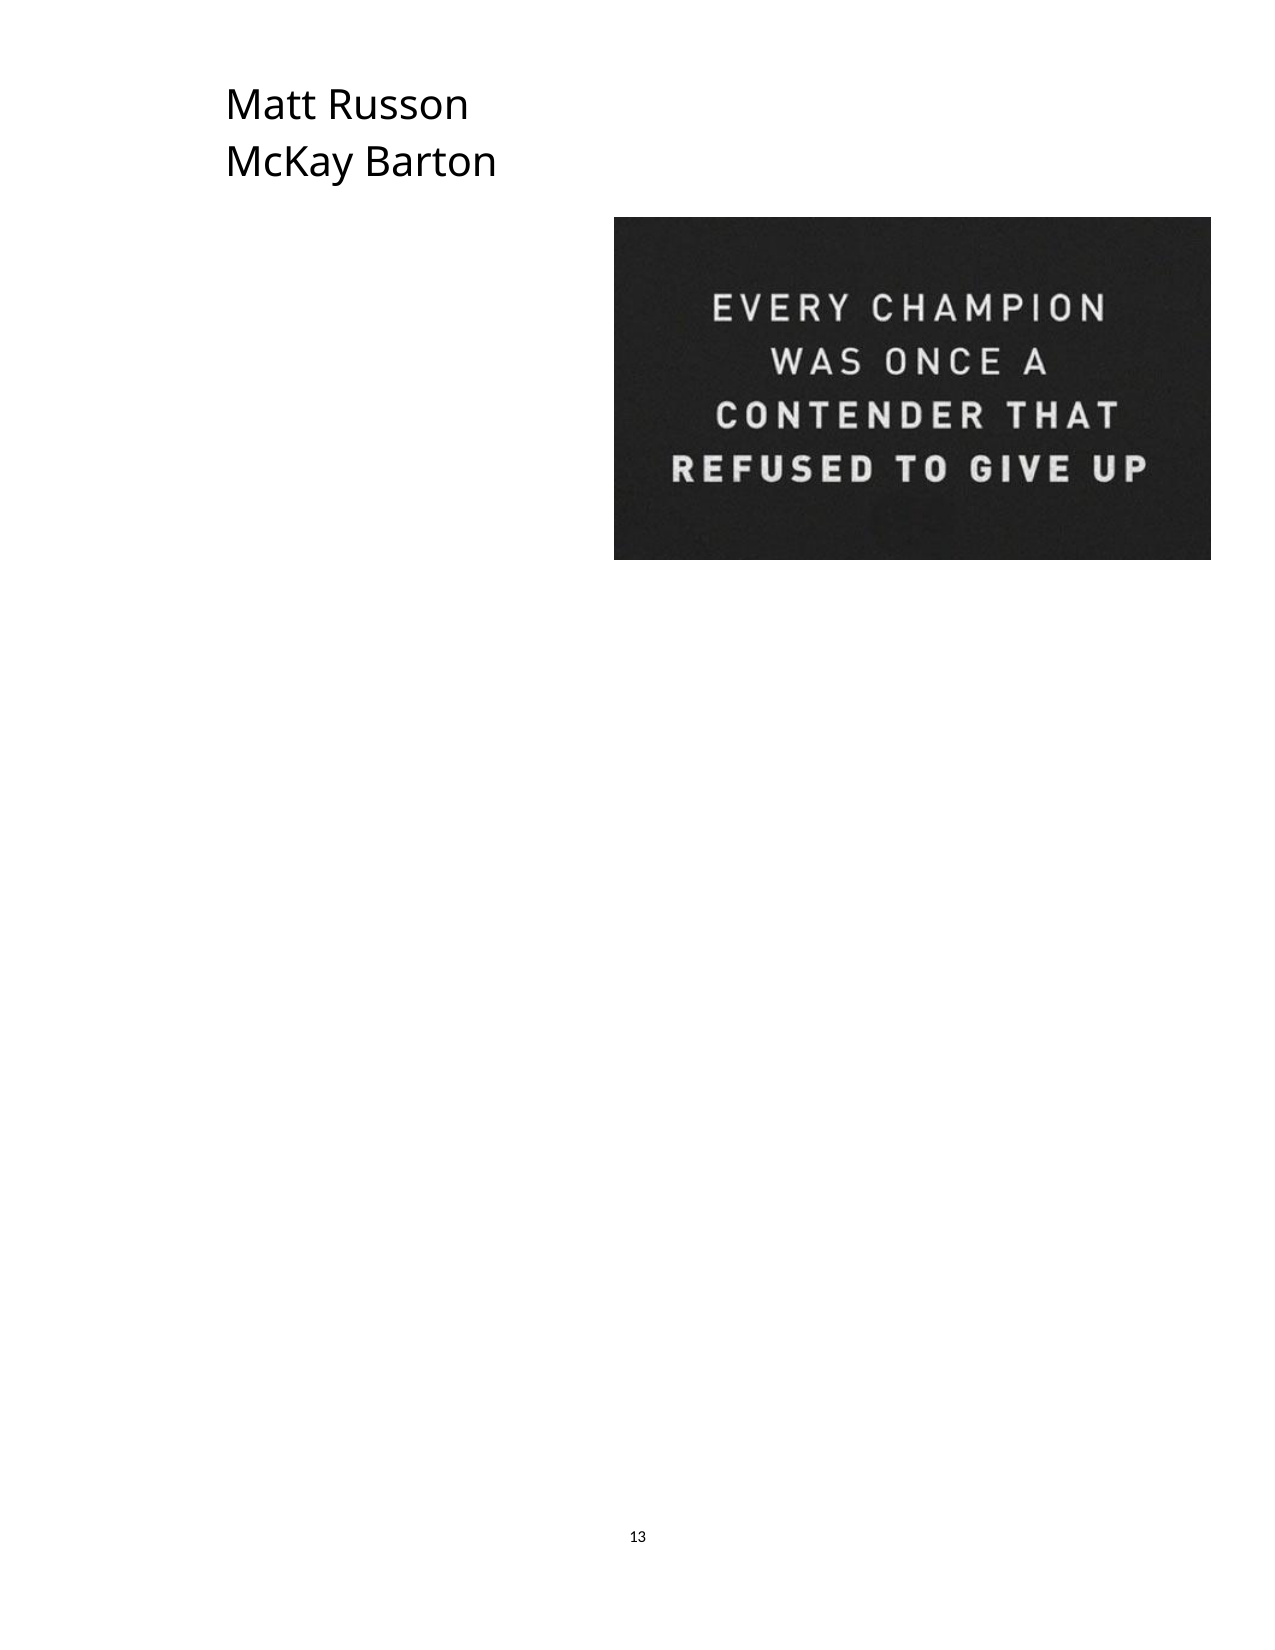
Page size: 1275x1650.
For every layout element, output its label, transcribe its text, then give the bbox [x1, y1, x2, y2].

text Matt Russon [75, 75, 1200, 132]
picture [614, 217, 1211, 560]
text McKay Barton [75, 132, 1200, 188]
